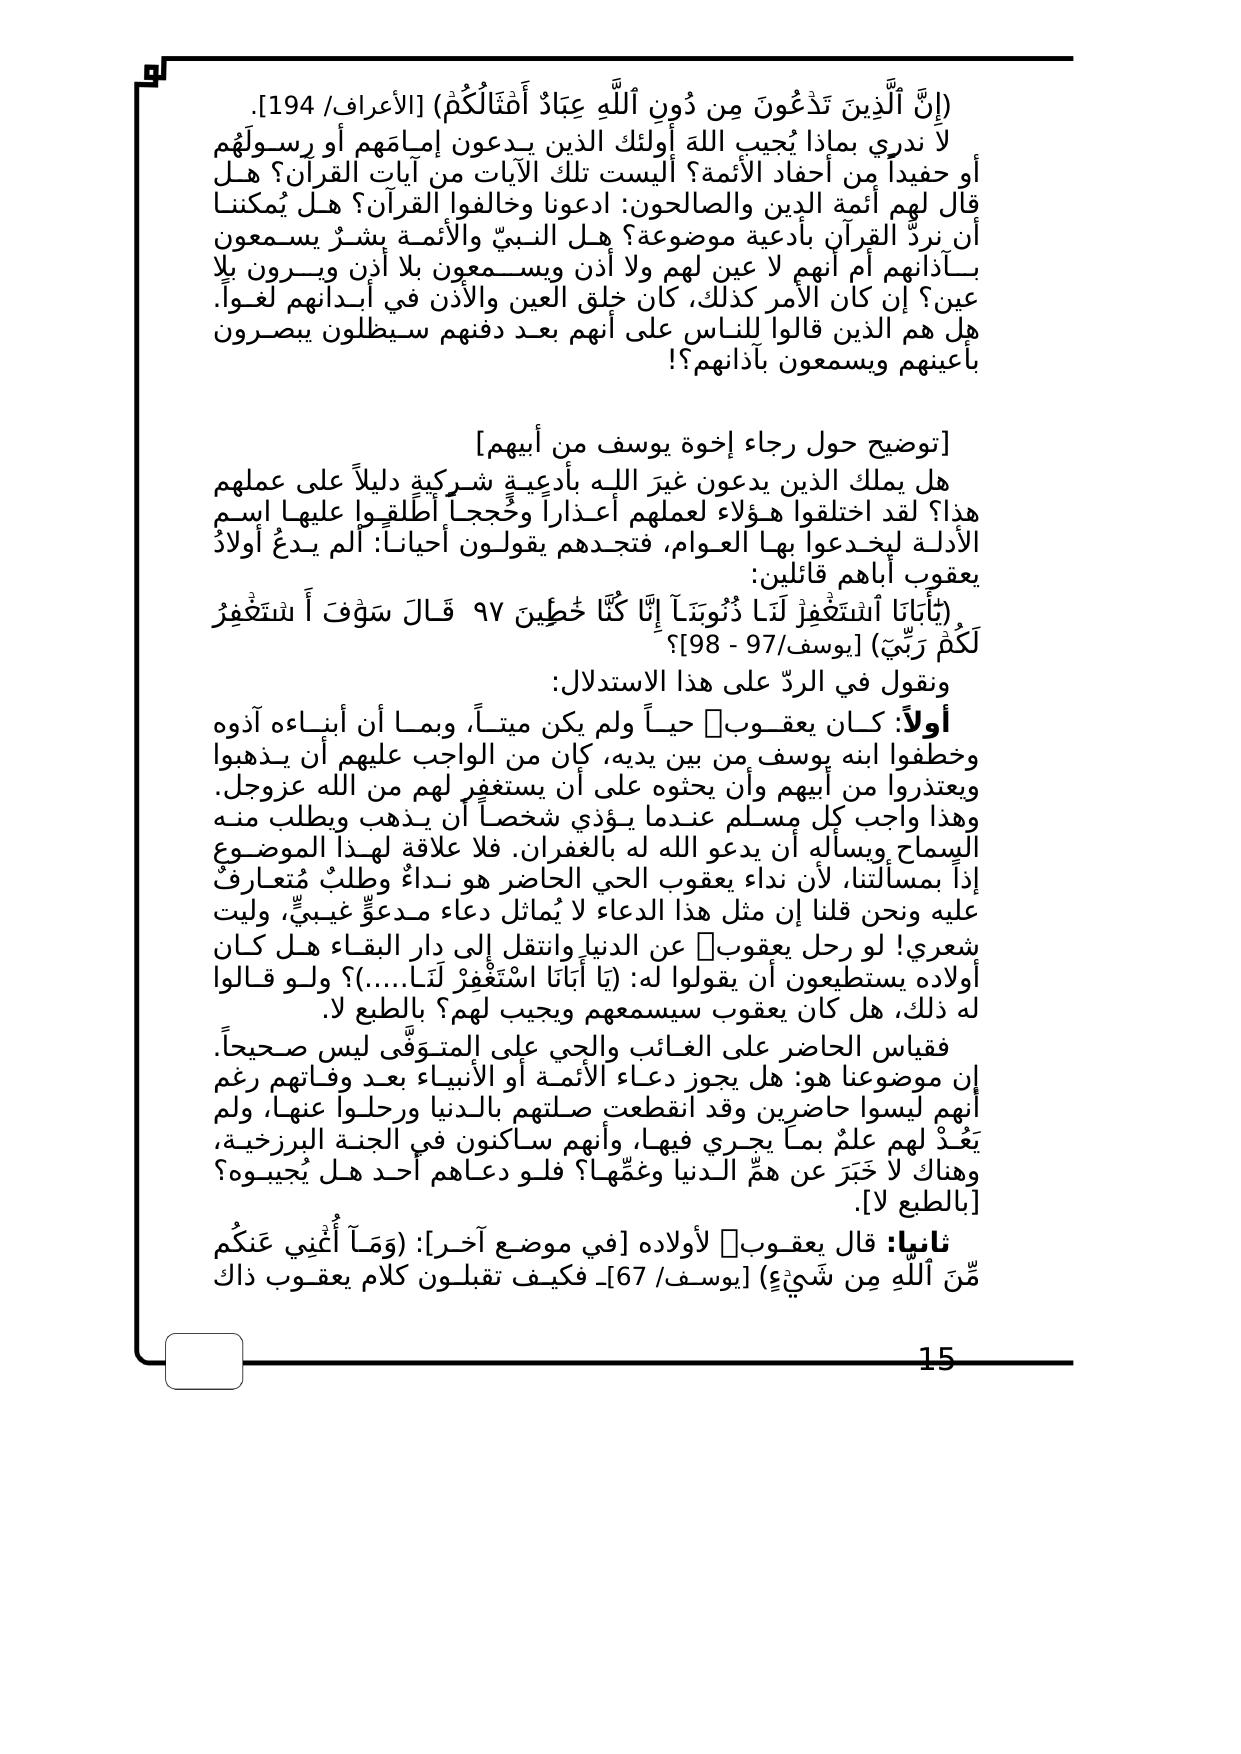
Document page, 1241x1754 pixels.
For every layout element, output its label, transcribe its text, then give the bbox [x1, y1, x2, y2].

text أولاً: كان يعقوب حياً ولم يكن ميتاً، وبما أن أبناءه آذوه وخطفوا ابنه يوسف من بين يديه، كان من الواجب عليهم أن يذهبوا ويعتذروا من أبيهم وأن يحثوه على أن يستغفر لهم من الله عزوجل. وهذا واجب كل مسلم عندما يؤذي شخصاً أن يذهب ويطلب منه السماح ويسأله أن يدعو الله له بالغفران. فلا علاقة لهذا الموضوع إذاً بمسألتنا، لأن نداء يعقوب الحي الحاضر هو نداءٌ وطلبٌ مُتعارفٌ عليه ونحن قلنا إن مثل هذا الدعاء لا يُماثل دعاء مدعوٍّ غيبيٍّ، وليت شعري! لو رحل يعقوب عن الدنيا وانتقل إلى دار البقاء هل كان أولاده يستطيعون أن يقولوا له: ﴿يَا أَبَانَا اسْتَغْفِرْ لَنَا.....﴾؟ ولو قالوا له ذلك، هل كان يعقوب سيسمعهم ويجيب لهم؟ بالطبع لا. [213, 704, 980, 1025]
text هل يملك الذين يدعون غيرَ الله بأدعيةٍ شركيةٍ دليلاً على عملهم هذا؟ لقد اختلقوا هؤلاء لعملهم أعذاراً وحُججاً أطلقوا عليها اسم الأدلة ليخدعوا بها العوام، فتجدهم يقولون أحياناً: ألم يدعُ أولادُ يعقوب أباهم قائلين: [213, 465, 980, 590]
text [توضيح حول رجاء إخوة يوسف من أبيهم] [213, 426, 980, 459]
picture [68, 0, 1074, 1421]
text لا ندري بماذا يُجيب اللهَ أولئك الذين يدعون إمامَهم أو رسولَهُم أو حفيداً من أحفاد الأئمة؟ أليست تلك الآيات من آيات القرآن؟ هل قال لهم أئمة الدين والصالحون: ادعونا وخالفوا القرآن؟ هل يُمكننا أن نردَّ القرآن بأدعية موضوعة؟ هل النبيّ والأئمة بشرٌ يسمعون بآذانهم أم أنهم لا عين لهم ولا أذن ويسمعون بلا أذن ويرون بلا عين؟ إن كان الأمر كذلك، كان خلق العين والأذن في أبدانهم لغواً. هل هم الذين قالوا للناس على أنهم بعد دفنهم سيظلون يبصرون بأعينهم ويسمعون بآذانهم؟! [213, 127, 980, 376]
text ﴿إِنَّ ٱلَّذِينَ تَدۡعُونَ مِن دُونِ ٱللَّهِ عِبَادٌ أَمۡثَالُكُمۡ﴾ [الأعراف/ 194]. [213, 89, 980, 121]
text ﴿يَٰٓأَبَانَا ٱسۡتَغۡفِرۡ لَنَا ذُنُوبَنَآ إِنَّا كُنَّا خَٰطِ‍ِٔينَ ٩٧ قَالَ سَوۡفَ أَسۡتَغۡفِرُ لَكُمۡ رَبِّيٓ﴾ [يوسف/97 - 98]؟ [213, 596, 980, 661]
text فقياس الحاضر على الغائب والحي على المتوَفَّى ليس صحيحاً. إن موضوعنا هو: هل يجوز دعاء الأئمة أو الأنبياء بعد وفاتهم رغم أنهم ليسوا حاضرِين وقد انقطعت صلتهم بالدنيا ورحلوا عنها، ولم يَعُدْ لهم علمٌ بما يجري فيها، وأنهم ساكنون في الجنة البرزخية، وهناك لا خَبَرَ عن همِّ الدنيا وغمِّها؟ فلو دعاهم أحد هل يُجيبوه؟ [بالطبع لا]. [213, 1031, 980, 1218]
text ونقول في الردّ على هذا الاستدلال: [213, 667, 980, 698]
